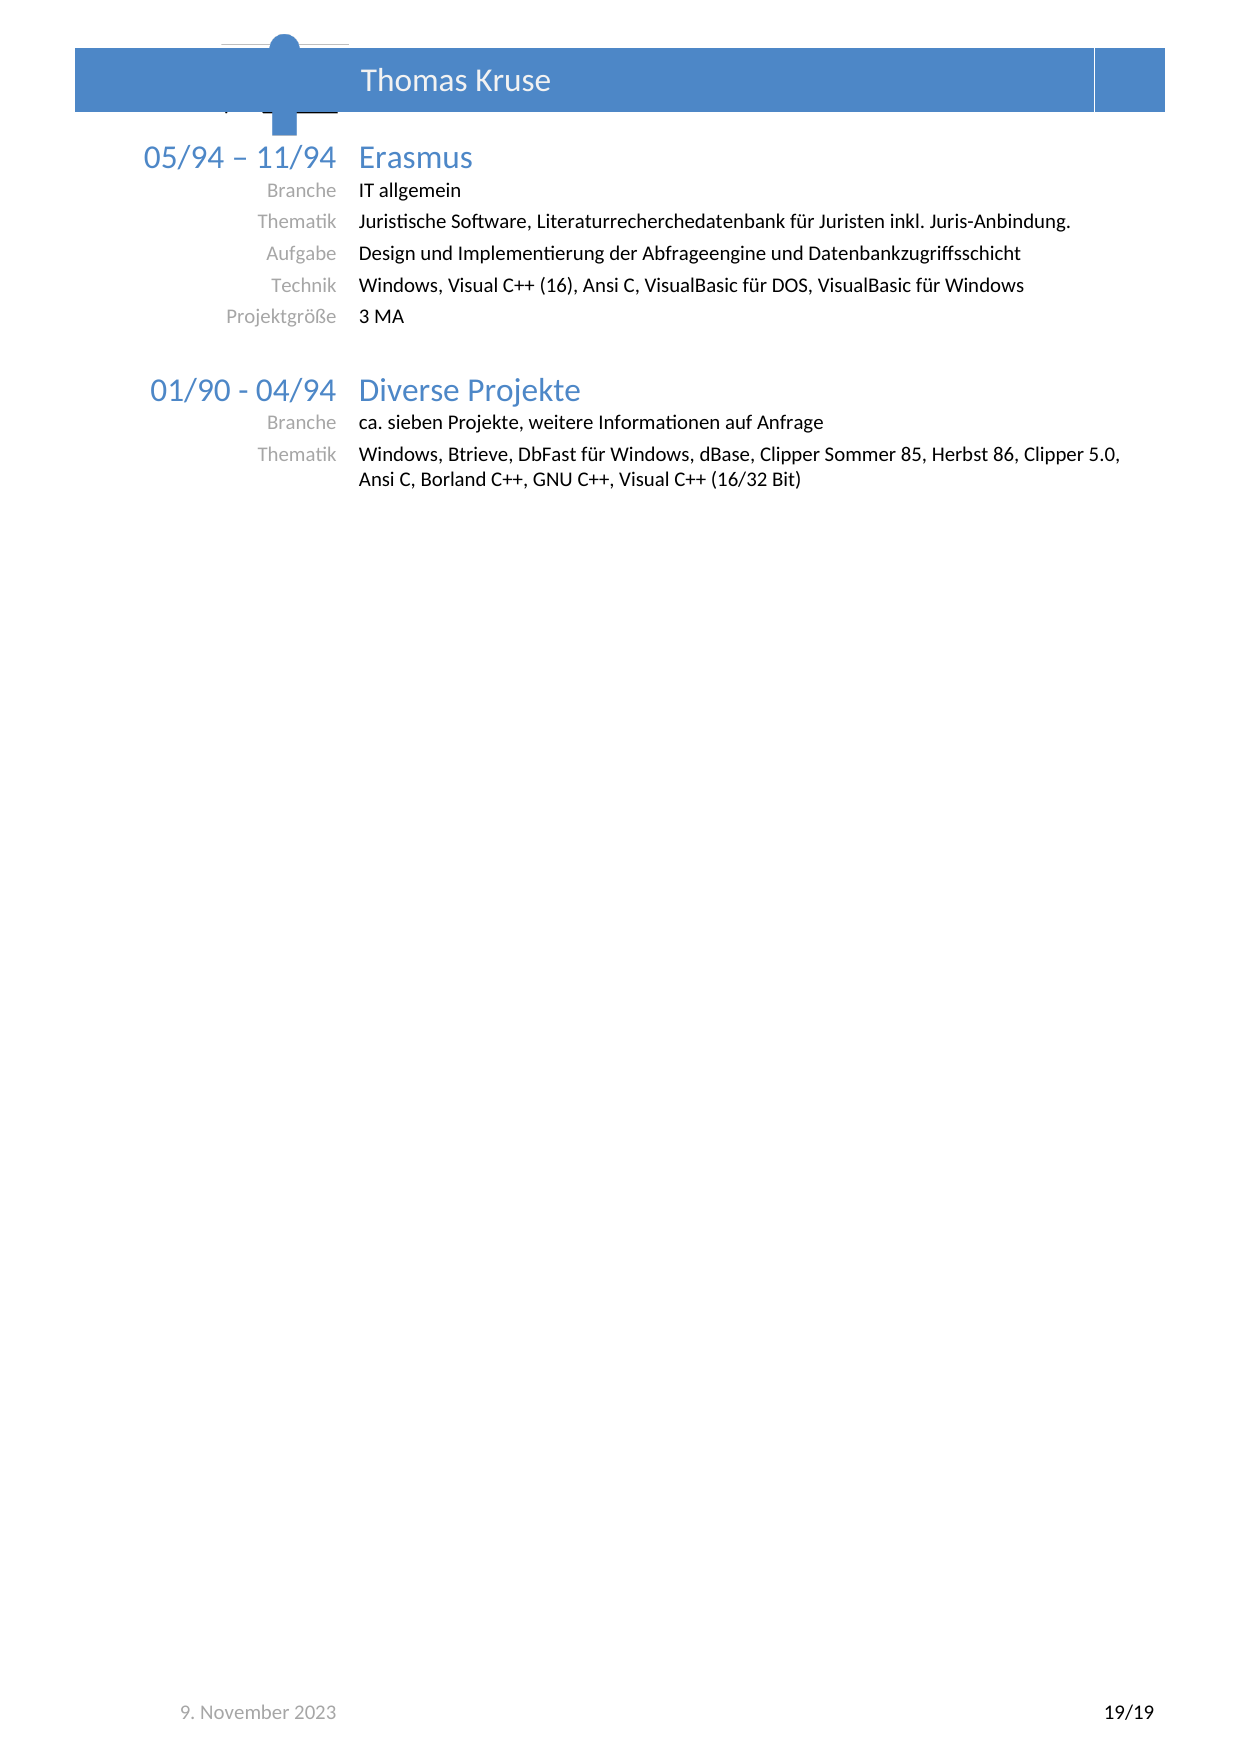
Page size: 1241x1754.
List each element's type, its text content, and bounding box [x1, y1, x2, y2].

table_cell Technik [75, 272, 347, 303]
table_header 01/90 - 04/94 [75, 369, 347, 409]
table_header 05/94 – 11/94 [75, 136, 347, 177]
table_cell IT allgemein [348, 177, 1165, 208]
table_cell Windows, Visual C++ (16), Ansi C, VisualBasic für DOS, VisualBasic für Windows [348, 272, 1165, 303]
table_cell Windows, Btrieve, DbFast für Windows, dBase, Clipper Sommer 85, Herbst 86, Clipper 5.0, Ansi C, Borland C++, GNU C++, Visual C++ (16/32 Bit) [348, 441, 1165, 498]
table_cell Juristische Software, Literaturrecherchedatenbank für Juristen inkl. Juris-Anbindung. [348, 209, 1165, 240]
table_header Diverse Projekte [348, 369, 1165, 409]
picture [221, 112, 350, 138]
table_cell ca. sieben Projekte, weitere Informationen auf Anfrage [348, 410, 1165, 441]
table_cell Branche [75, 410, 347, 441]
table_cell Thematik [75, 441, 347, 498]
table_cell 3 MA [348, 304, 1165, 335]
table_cell Branche [75, 177, 347, 208]
table_cell Thematik [75, 209, 347, 240]
table_cell Aufgabe [75, 240, 347, 272]
picture [221, 30, 350, 48]
table_cell Design und Implementierung der Abfrageengine und Datenbankzugriffsschicht [348, 240, 1165, 272]
table_header Erasmus [348, 136, 1165, 177]
table_cell Projektgröße [75, 304, 347, 335]
